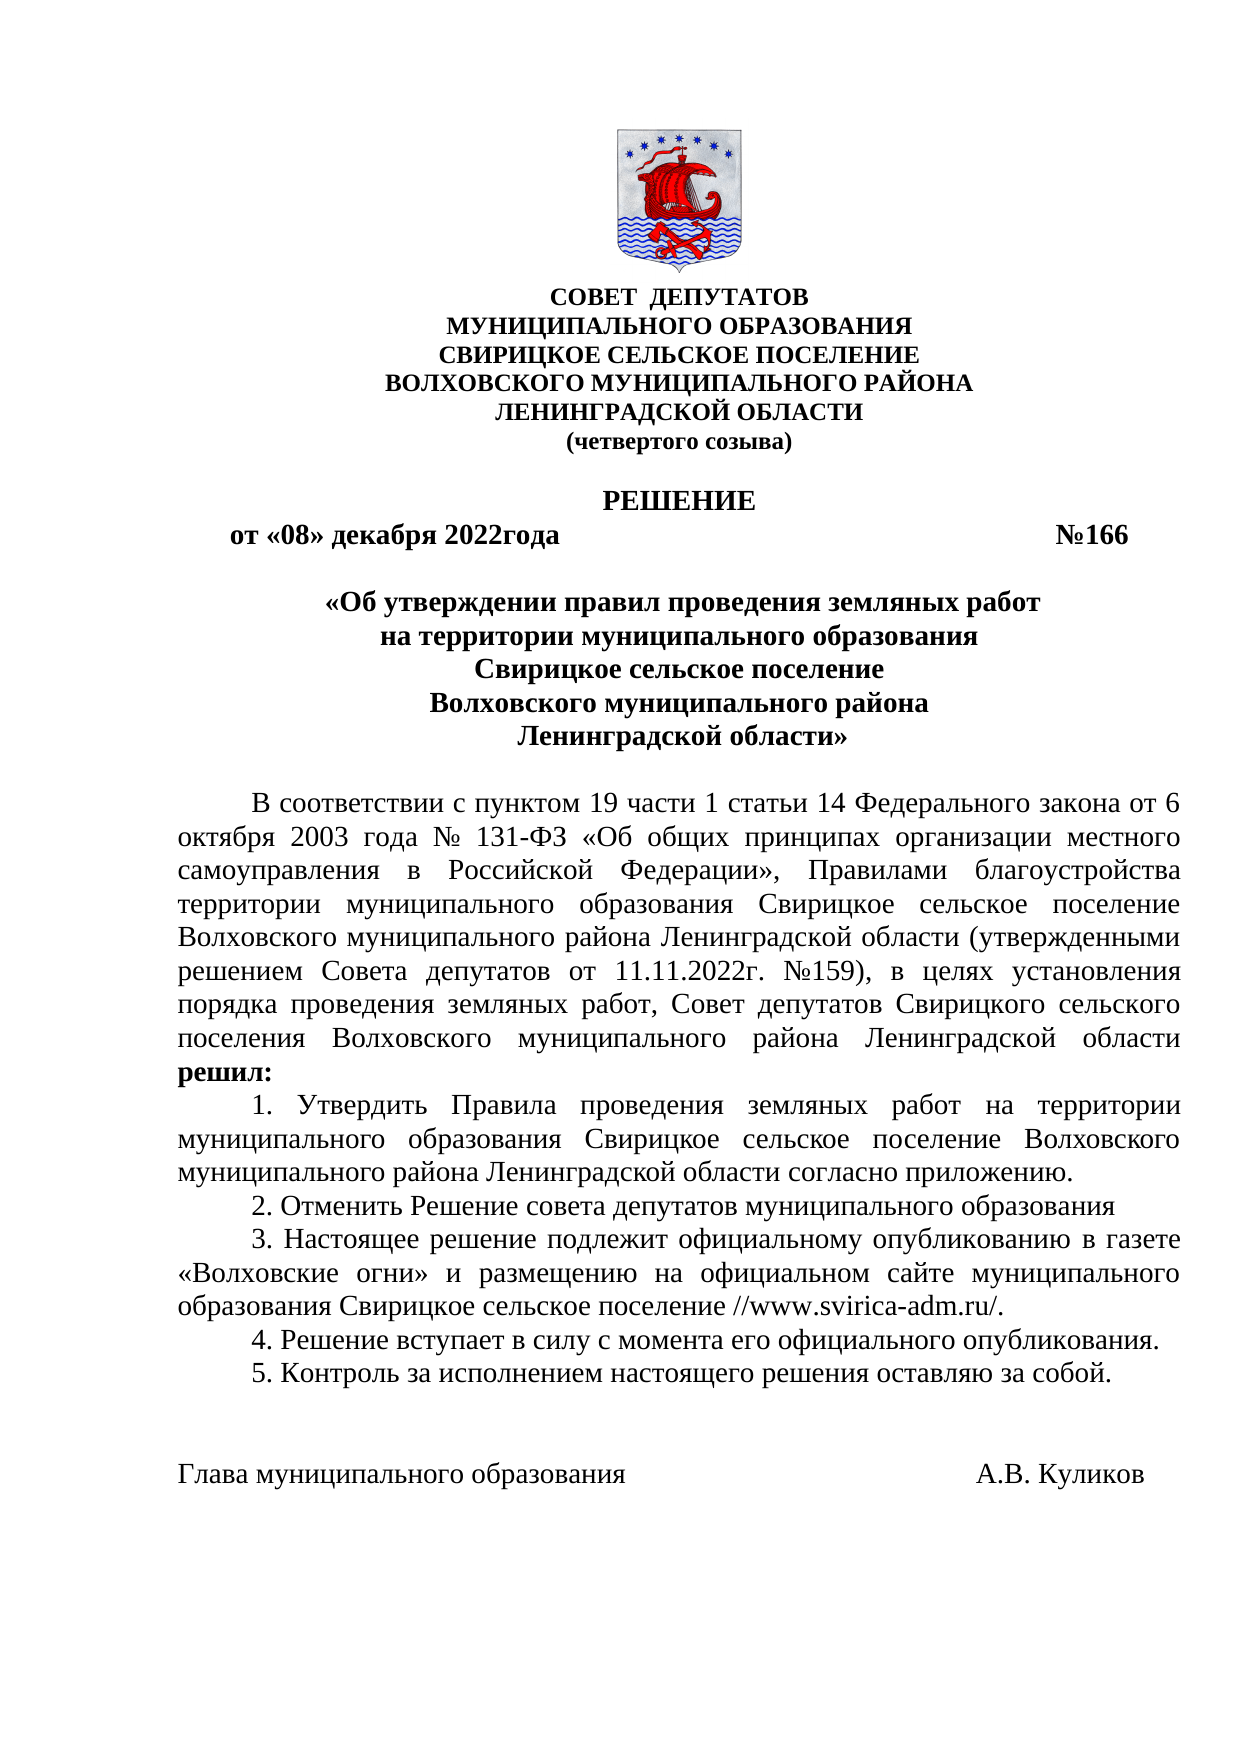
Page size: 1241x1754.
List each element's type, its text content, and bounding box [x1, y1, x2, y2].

title Свирицкое сельское поселение [177, 651, 1181, 685]
title СВИРИЦКОЕ СЕЛЬСКОЕ ПОСЕЛЕНИЕ [177, 340, 1181, 368]
text 1. Утвердить Правила проведения земляных работ на территории муниципального образования Свирицкое сельское поселение Волховского муниципального района Ленинградской области согласно приложению. [177, 1087, 1181, 1188]
picture [609, 118, 749, 283]
title Ленинградской области» [177, 718, 1181, 752]
title ВОЛХОВСКОГО МУНИЦИПАЛЬНОГО РАЙОНА [177, 368, 1181, 397]
title ЛЕНИНГРАДСКОЙ ОБЛАСТИ [177, 397, 1181, 426]
text РЕШЕНИЕ [177, 483, 1181, 517]
text 4. Решение вступает в силу с момента его официального опубликования. [177, 1322, 1181, 1356]
text от «08» декабря 2022года №166 [177, 517, 1181, 551]
text 3. Настоящее решение подлежит официальному опубликованию в газете «Волховские огни» и размещению на официальном сайте муниципального образования Свирицкое сельское поселение //www.svirica-adm.ru/. [177, 1221, 1181, 1322]
title на территории муниципального образования [177, 618, 1181, 651]
subtitle (четвертого созыва) [177, 426, 1181, 455]
text 5. Контроль за исполнением настоящего решения оставляю за собой. [177, 1356, 1181, 1389]
text В соответствии с пунктом 19 части 1 статьи 14 Федерального закона от 6 октября 2003 года № 131-ФЗ «Об общих принципах организации местного самоуправления в Российской Федерации», Правилами благоустройства территории муниципального образования Свирицкое сельское поселение Волховского муниципального района Ленинградской области (утвержденными решением Совета депутатов от 11.11.2022г. №159), в целях установления порядка проведения земляных работ, Совет депутатов Свирицкого сельского поселения Волховского муниципального района Ленинградской области решил: [177, 785, 1181, 1087]
text Глава муниципального образования А.В. Куликов [177, 1456, 1181, 1490]
title Волховского муниципального района [177, 685, 1181, 718]
title МУНИЦИПАЛЬНОГО ОБРАЗОВАНИЯ [177, 311, 1181, 340]
title «Об утверждении правил проведения земляных работ [177, 584, 1181, 618]
title СОВЕТ ДЕПУТАТОВ [177, 282, 1181, 311]
text 2. Отменить Решение совета депутатов муниципального образования [177, 1188, 1181, 1221]
